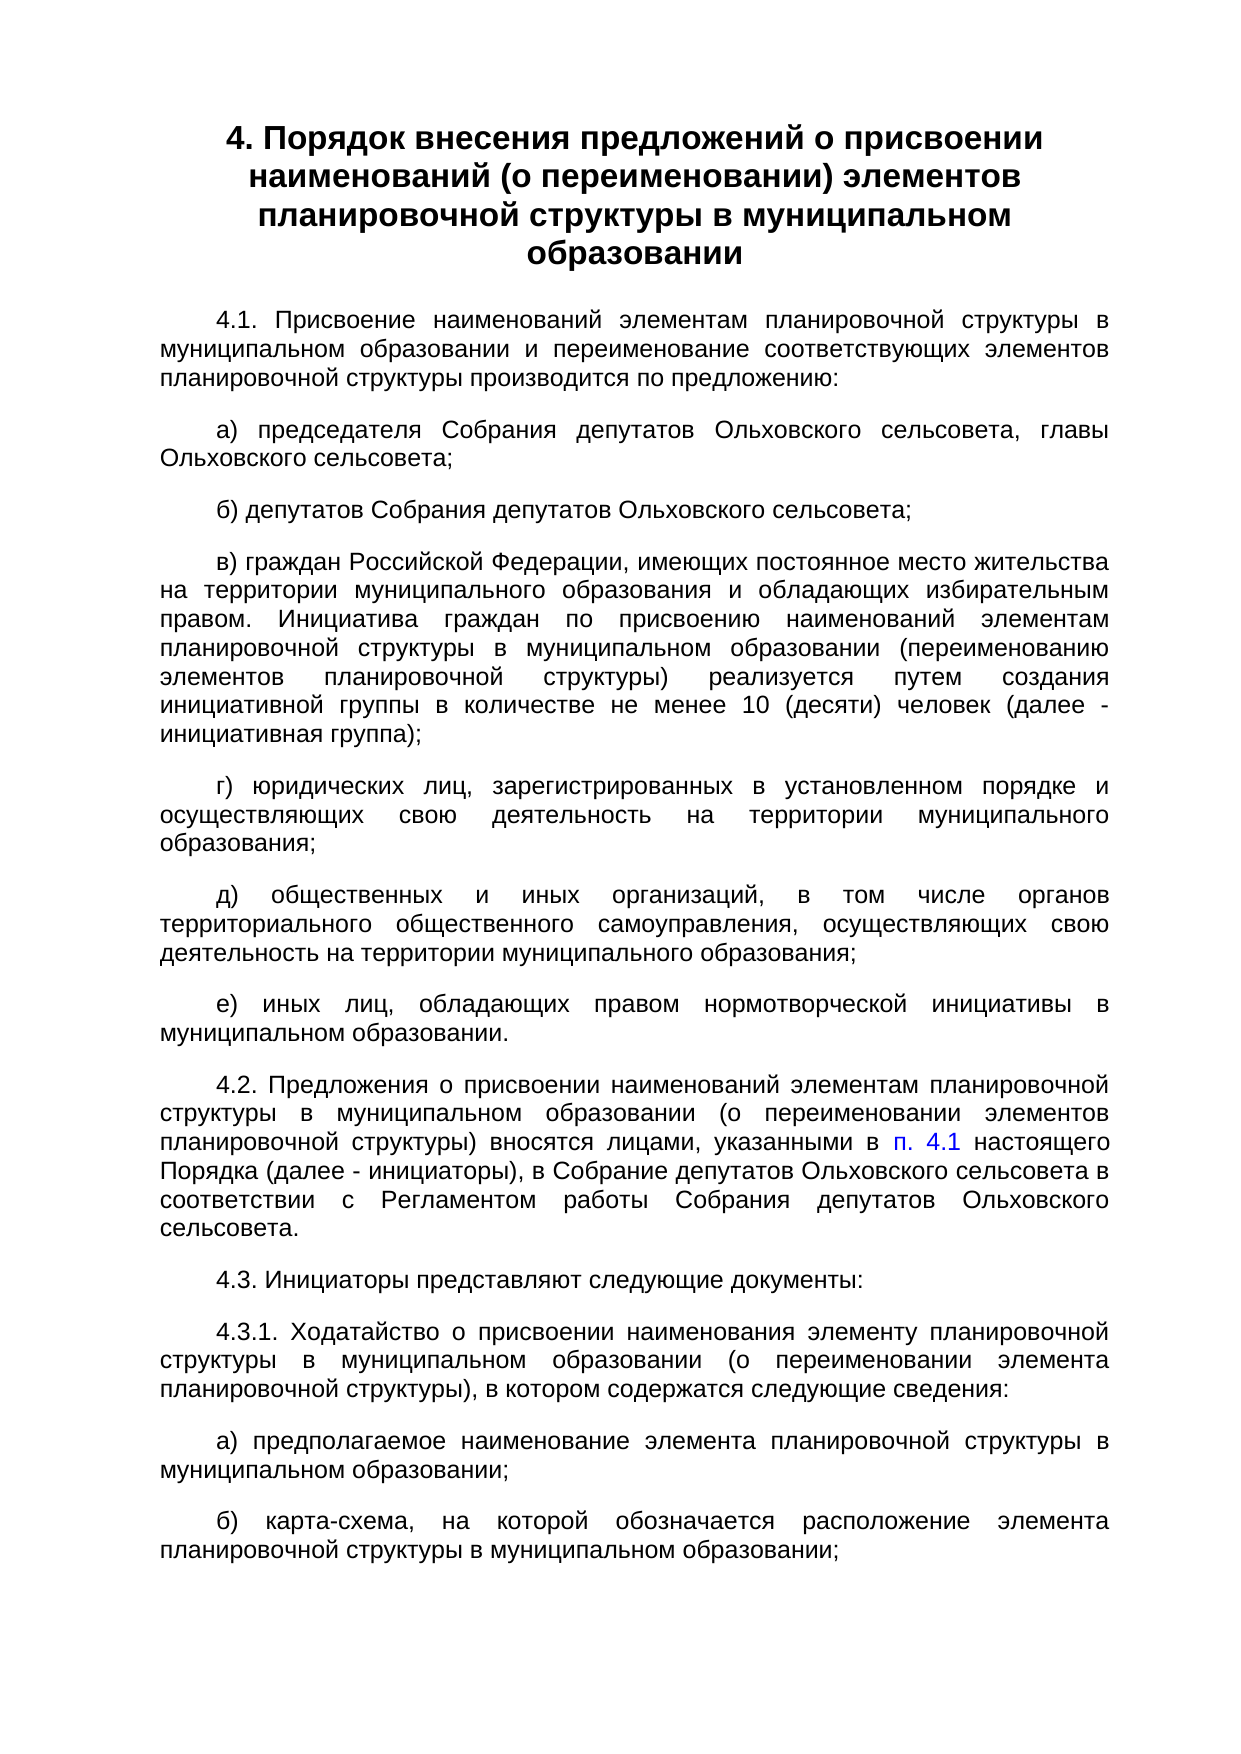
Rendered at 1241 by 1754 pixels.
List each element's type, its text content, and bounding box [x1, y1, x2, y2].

text д) общественных и иных организаций, в том числе органов территориального общественного самоуправления, осуществляющих свою деятельность на территории муниципального образования; [159, 880, 1110, 966]
title 4. Порядок внесения предложений о присвоении наименований (о переименовании) элементов планировочной структуры в муниципальном образовании [159, 118, 1110, 272]
text е) иных лиц, обладающих правом нормотворческой инициативы в муниципальном образовании. [159, 989, 1110, 1047]
text б) карта-схема, на которой обозначается расположение элемента планировочной структуры в муниципальном образовании; [159, 1506, 1110, 1564]
text 4.1. Присвоение наименований элементам планировочной структуры в муниципальном образовании и переименование соответствующих элементов планировочной структуры производится по предложению: [159, 305, 1110, 392]
text б) депутатов Собрания депутатов Ольховского сельсовета; [159, 495, 1110, 524]
text 4.3. Инициаторы представляют следующие документы: [159, 1265, 1110, 1294]
text а) председателя Собрания депутатов Ольховского сельсовета, главы Ольховского сельсовета; [159, 414, 1110, 472]
text 4.3.1. Ходатайство о присвоении наименования элементу планировочной структуры в муниципальном образовании (о переименовании элемента планировочной структуры), в котором содержатся следующие сведения: [159, 1317, 1110, 1403]
text а) предполагаемое наименование элемента планировочной структуры в муниципальном образовании; [159, 1426, 1110, 1483]
text 4.2. Предложения о присвоении наименований элементам планировочной структуры в муниципальном образовании (о переименовании элементов планировочной структуры) вносятся лицами, указанными в п. 4.1 настоящего Порядка (далее - инициаторы), в Собрание депутатов Ольховского сельсовета в соответствии с Регламентом работы Собрания депутатов Ольховского сельсовета. [159, 1069, 1110, 1242]
text в) граждан Российской Федерации, имеющих постоянное место жительства на территории муниципального образования и обладающих избирательным правом. Инициатива граждан по присвоению наименований элементам планировочной структуры в муниципальном образовании (переименованию элементов планировочной структуры) реализуется путем создания инициативной группы в количестве не менее 10 (десяти) человек (далее - инициативная группа); [159, 547, 1110, 748]
text г) юридических лиц, зарегистрированных в установленном порядке и осуществляющих свою деятельность на территории муниципального образования; [159, 771, 1110, 857]
